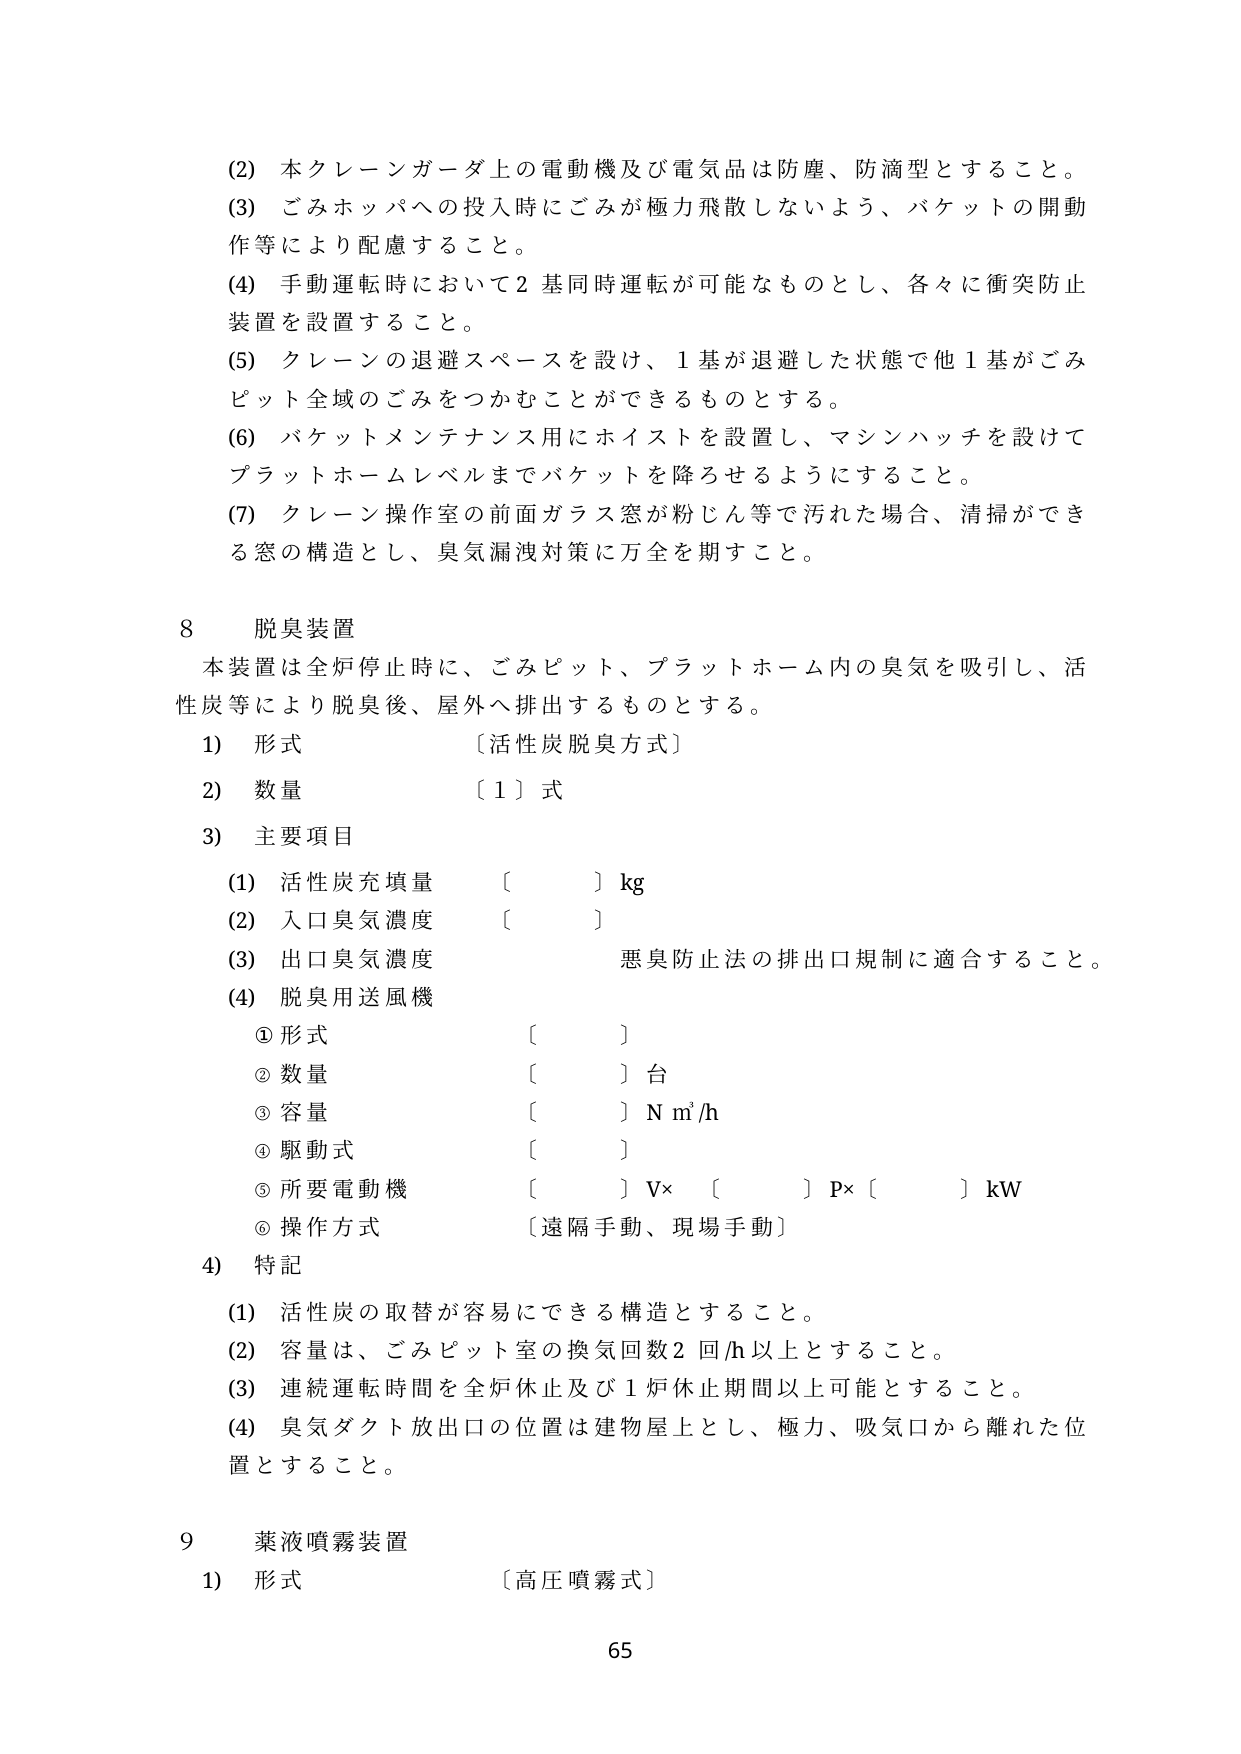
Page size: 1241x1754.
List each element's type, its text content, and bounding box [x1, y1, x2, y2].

subtitle 形式 〔高圧噴霧式〕 [197, 1560, 1091, 1598]
subtitle 活性炭の取替が容易にできる構造とすること。 [208, 1292, 1091, 1330]
subtitle 入口臭気濃度 〔 〕 [208, 900, 1091, 939]
subtitle 臭気ダクト放出口の位置は建物屋上とし、極力、吸気口から離れた位置とすること。 [208, 1407, 1091, 1483]
subtitle 薬液噴霧装置 [173, 1522, 1091, 1560]
subtitle 数量 〔 〕台 [238, 1054, 1091, 1092]
subtitle 容量は、ごみピット室の換気回数2回/h以上とすること。 [208, 1330, 1091, 1368]
subtitle 操作方式 〔遠隔手動、現場手動〕 [238, 1207, 1091, 1245]
subtitle クレーン操作室の前面ガラス窓が粉じん等で汚れた場合、清掃ができる窓の構造とし、臭気漏洩対策に万全を期すこと。 [208, 494, 1091, 570]
subtitle 特記 [197, 1245, 1091, 1284]
subtitle 本クレーンガーダ上の電動機及び電気品は防塵、防滴型とすること。 [208, 149, 1091, 187]
subtitle 脱臭装置 [173, 609, 1091, 647]
subtitle 容量 〔 〕N㎥/h [238, 1092, 1091, 1130]
subtitle 所要電動機 〔 〕V×〔 〕P×〔 〕kW [238, 1169, 1091, 1207]
subtitle クレーンの退避スペースを設け、１基が退避した状態で他１基がごみピット全域のごみをつかむことができるものとする。 [208, 340, 1091, 417]
subtitle 脱臭用送風機 [208, 977, 1091, 1015]
subtitle 数量 〔１〕式 [197, 770, 1091, 808]
subtitle 活性炭充填量 〔 〕kg [208, 862, 1091, 900]
text 本装置は全炉停止時に、ごみピット、プラットホーム内の臭気を吸引し、活性炭等により脱臭後、屋外へ排出するものとする。 [173, 647, 1091, 724]
subtitle 主要項目 [197, 816, 1091, 854]
subtitle 出口臭気濃度 悪臭防止法の排出口規制に適合すること。 [208, 939, 1091, 977]
subtitle バケットメンテナンス用にホイストを設置し、マシンハッチを設けてプラットホームレベルまでバケットを降ろせるようにすること。 [208, 417, 1091, 494]
subtitle 形式 〔 〕 [238, 1015, 1091, 1054]
subtitle 駆動式 〔 〕 [238, 1130, 1091, 1169]
subtitle 形式 〔活性炭脱臭方式〕 [197, 724, 1091, 762]
subtitle 連続運転時間を全炉休止及び１炉休止期間以上可能とすること。 [208, 1368, 1091, 1407]
subtitle 手動運転時において2基同時運転が可能なものとし、各々に衝突防止装置を設置すること。 [208, 264, 1091, 340]
subtitle ごみホッパへの投入時にごみが極力飛散しないよう、バケットの開動作等により配慮すること。 [208, 187, 1091, 264]
